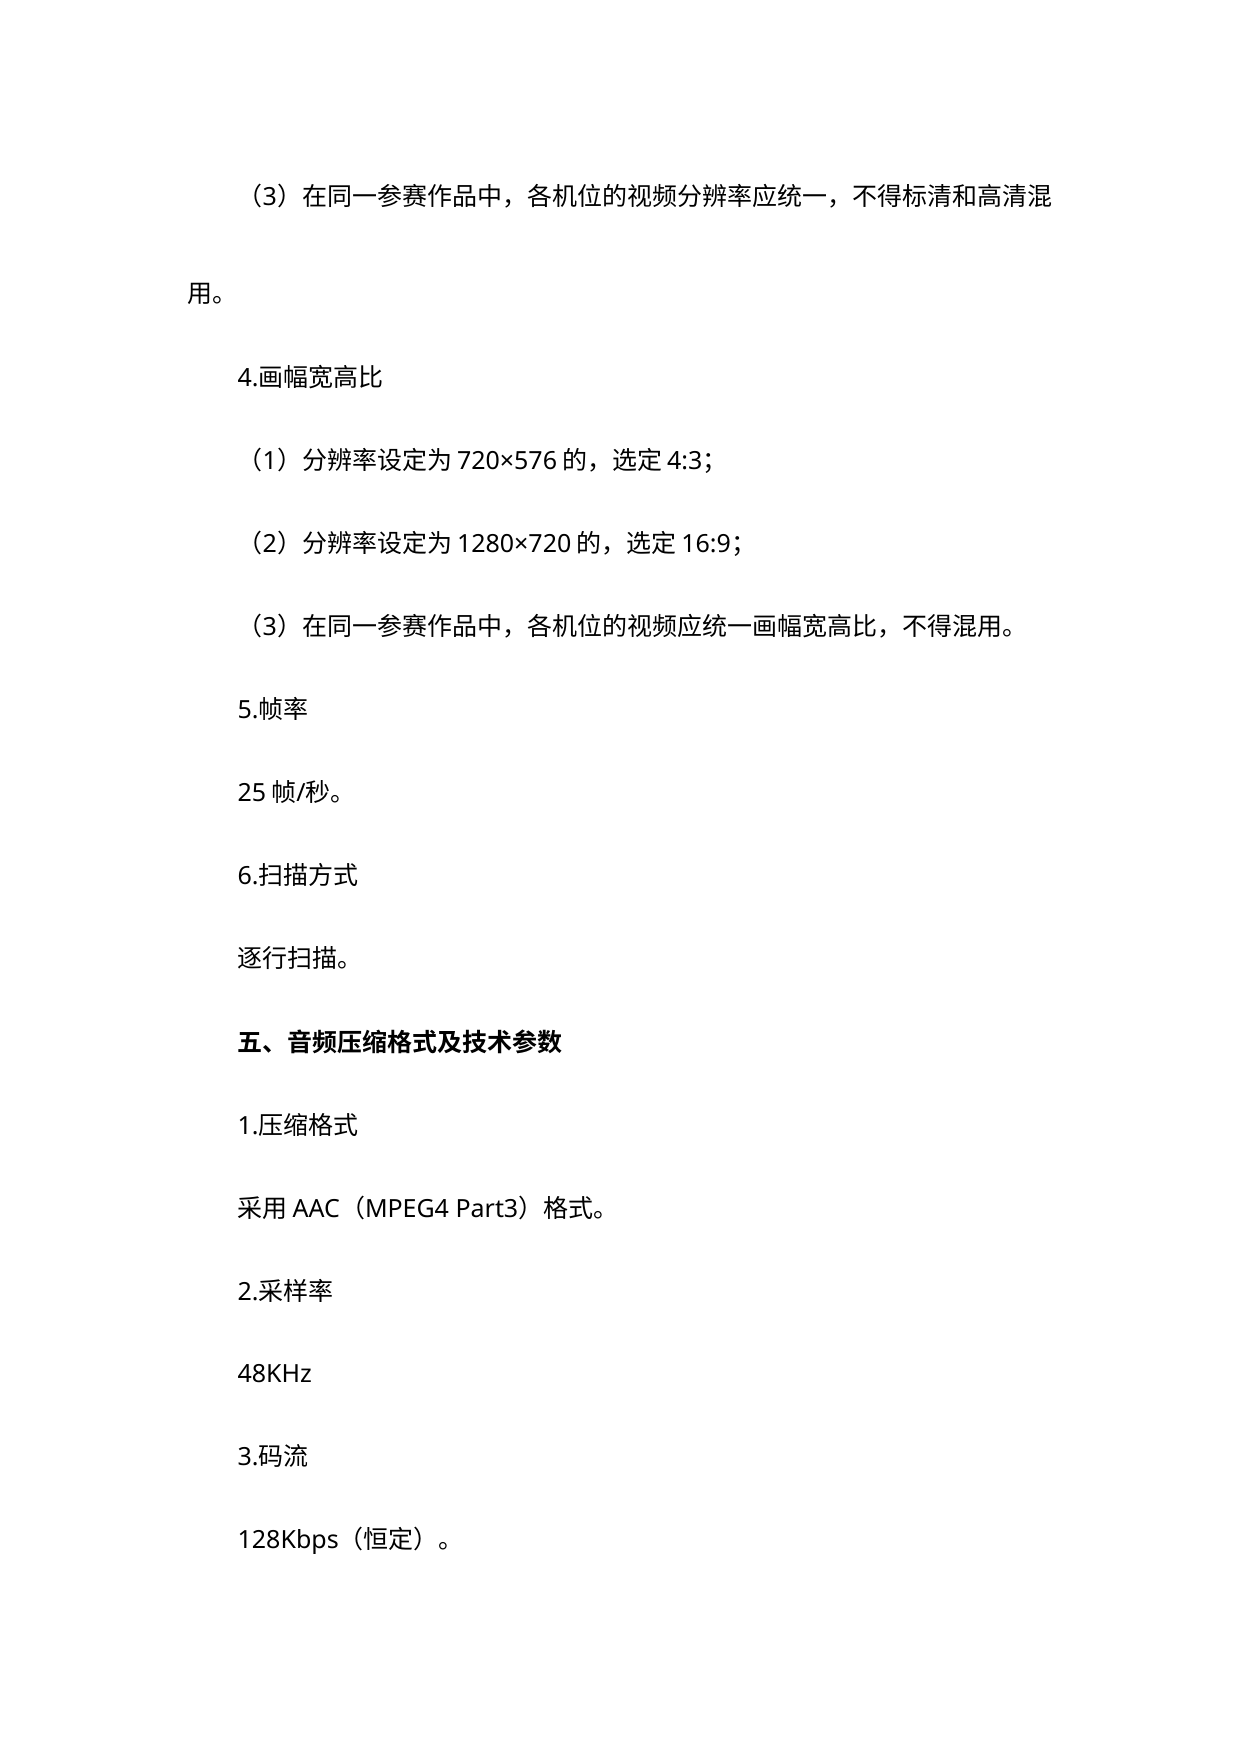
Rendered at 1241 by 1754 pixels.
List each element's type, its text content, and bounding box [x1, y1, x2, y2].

text 2.采样率 [187, 1257, 1053, 1322]
text 48KHz [187, 1340, 1053, 1405]
text 5.帧率 [187, 675, 1053, 740]
text 逐行扫描。 [187, 924, 1053, 989]
text （1）分辨率设定为720×576的，选定4:3； [187, 426, 1053, 491]
text 采用AAC（MPEG4 Part3）格式。 [187, 1174, 1053, 1239]
text 五、音频压缩格式及技术参数 [187, 1008, 1053, 1073]
text 6.扫描方式 [187, 841, 1053, 906]
text （3）在同一参赛作品中，各机位的视频分辨率应统一，不得标清和高清混用。 [187, 162, 1053, 324]
text 128Kbps（恒定）。 [187, 1505, 1053, 1570]
text （3）在同一参赛作品中，各机位的视频应统一画幅宽高比，不得混用。 [187, 592, 1053, 657]
text 25帧/秒。 [187, 758, 1053, 823]
text （2）分辨率设定为1280×720的，选定16:9； [187, 509, 1053, 574]
text 3.码流 [187, 1422, 1053, 1487]
text 4.画幅宽高比 [187, 343, 1053, 408]
text 1.压缩格式 [187, 1091, 1053, 1156]
